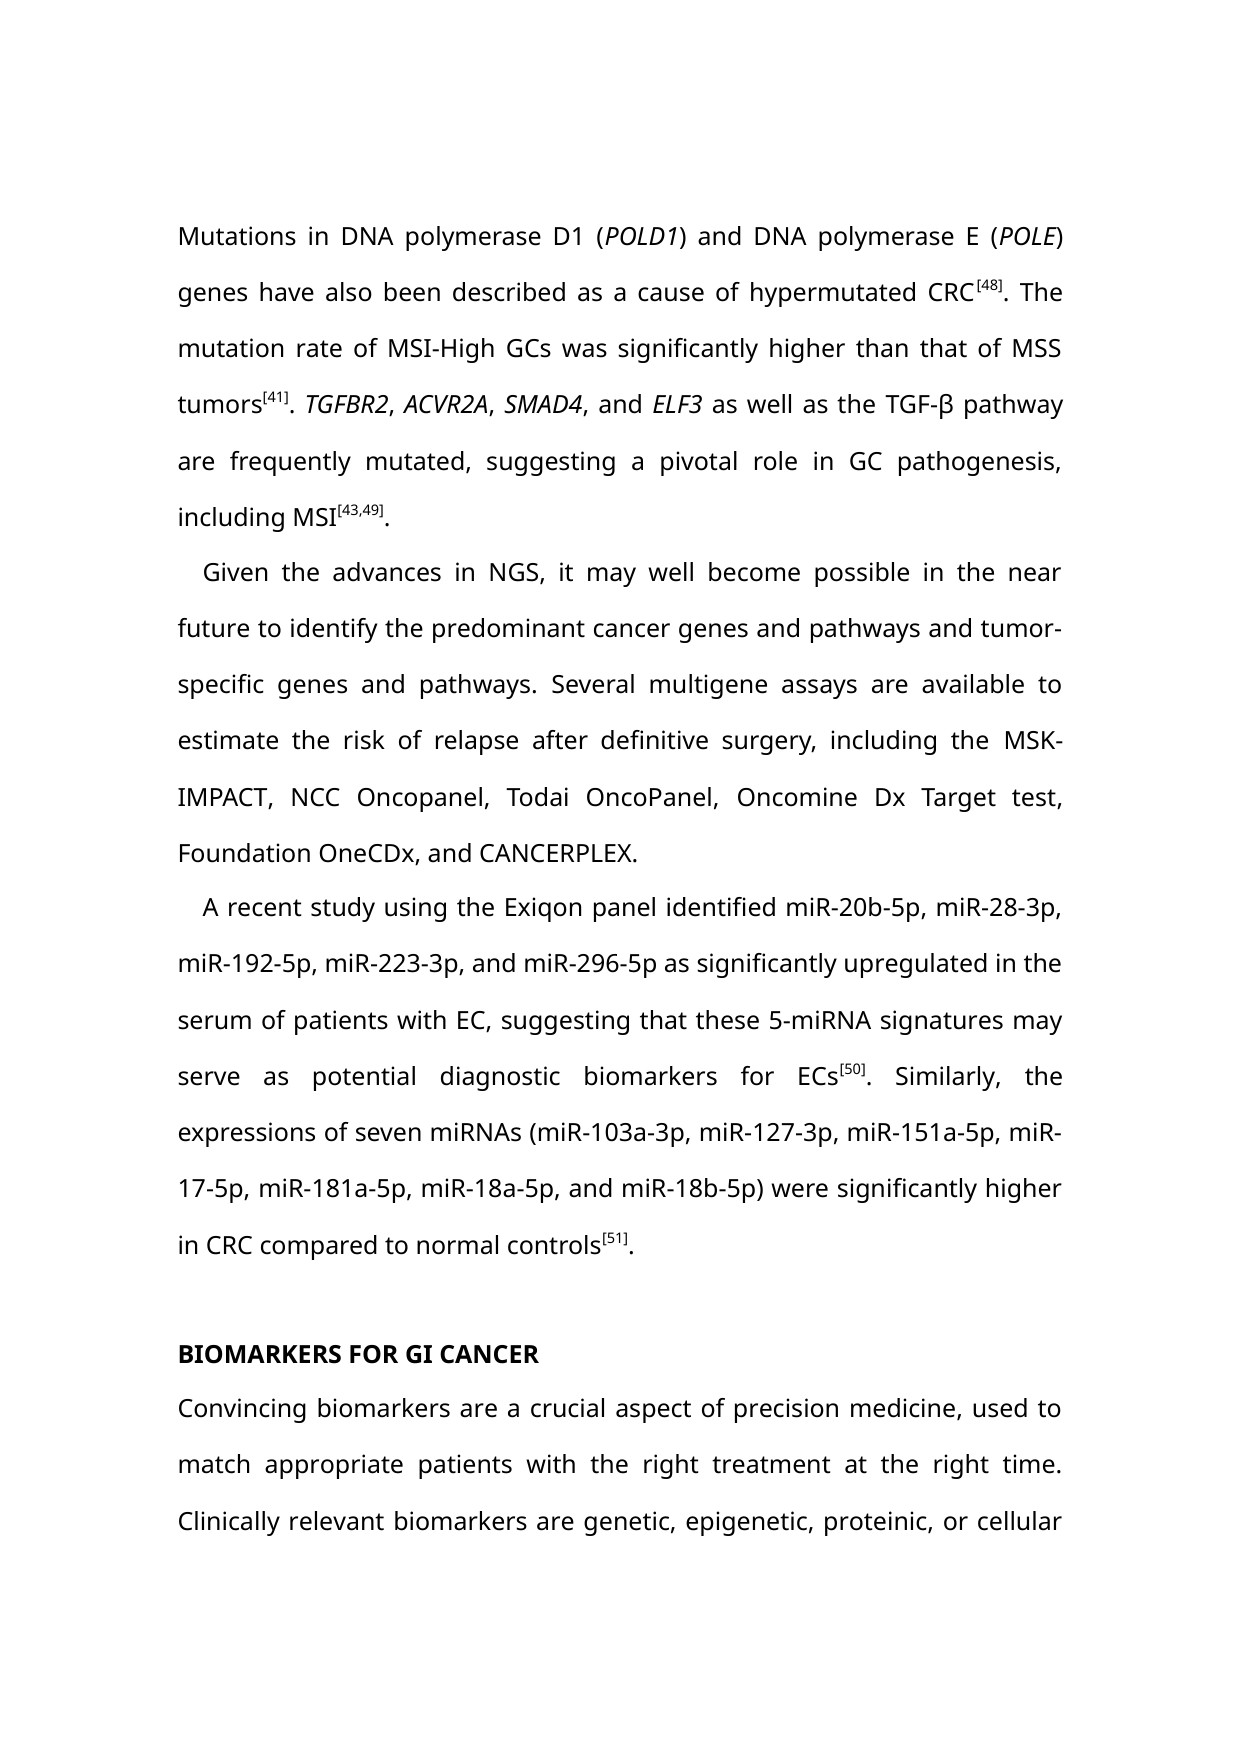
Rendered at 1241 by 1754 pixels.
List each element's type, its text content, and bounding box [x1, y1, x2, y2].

text Given the advances in NGS, it may well become possible in the near future to identify the predominant cancer genes and pathways and tumor-specific genes and pathways. Several multigene assays are available to estimate the risk of relapse after definitive surgery, including the MSK-IMPACT, NCC Oncopanel, Todai OncoPanel, Oncomine Dx Target test, Foundation OneCDx, and CANCERPLEX. [177, 552, 1063, 871]
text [177, 1389, 1063, 1539]
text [177, 217, 1063, 536]
text A recent study using the Exiqon panel identified miR-20b-5p, miR-28-3p, miR-192-5p, miR-223-3p, and miR-296-5p as significantly upregulated in the serum of patients with EC, suggesting that these 5-miRNA signatures may serve as potential diagnostic biomarkers for ECs[50]. Similarly, the expressions of seven miRNAs (miR-103a-3p, miR-127-3p, miR-151a-5p, miR-17-5p, miR-181a-5p, miR-18a-5p, and miR-18b-5p) were significantly higher in CRC compared to normal controls[51]. [177, 888, 1063, 1263]
text BIOMARKERS FOR GI CANCER [177, 1335, 1063, 1372]
